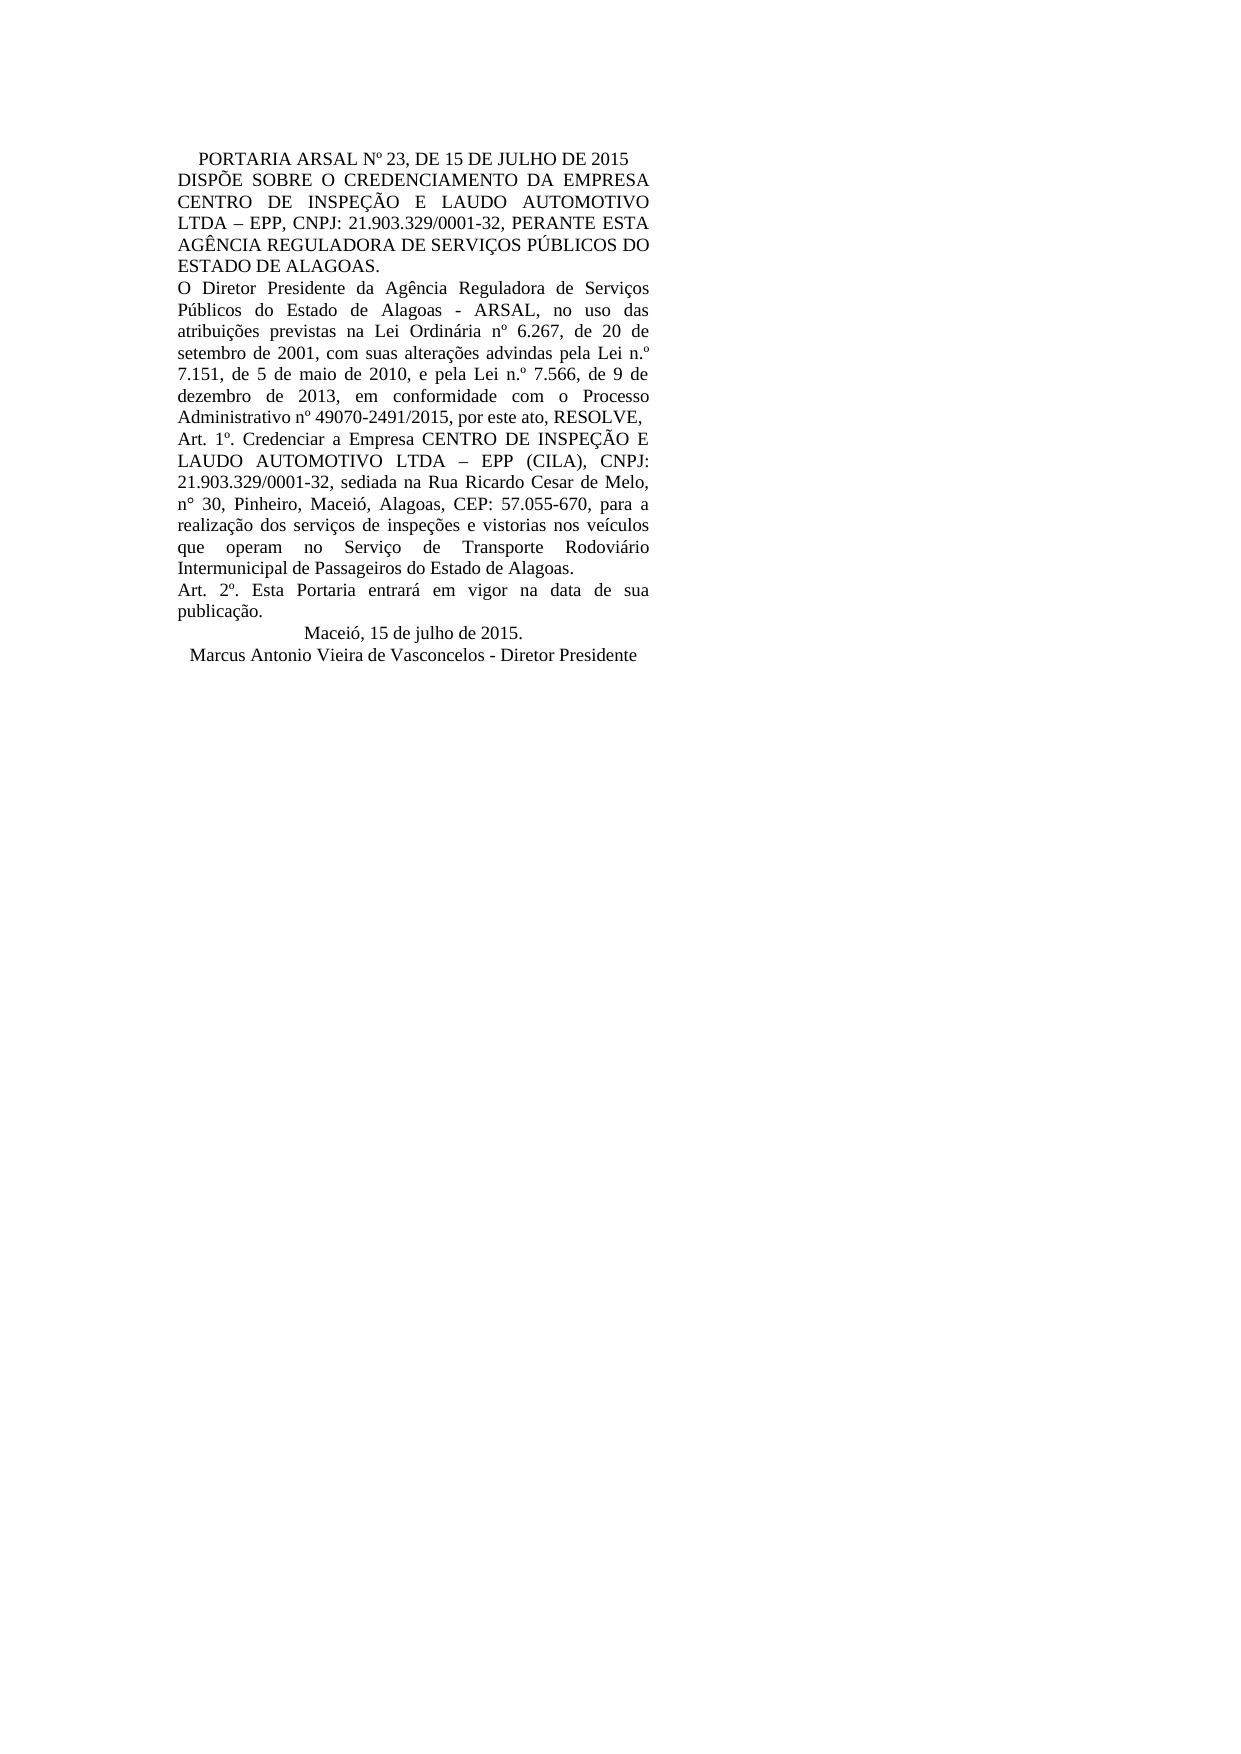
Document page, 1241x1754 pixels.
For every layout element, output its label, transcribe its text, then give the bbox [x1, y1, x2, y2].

text Marcus Antonio Vieira de Vasconcelos - Diretor Presidente [177, 643, 650, 665]
text Art. 1º. Credenciar a Empresa CENTRO DE INSPEÇÃO E LAUDO AUTOMOTIVO LTDA – EPP (CILA), CNPJ: 21.903.329/0001-32, sediada na Rua Ricardo Cesar de Melo, n° 30, Pinheiro, Maceió, Alagoas, CEP: 57.055-670, para a realização dos serviços de inspeções e vistorias nos veículos que operam no Serviço de Transporte Rodoviário Intermunicipal de Passageiros do Estado de Alagoas. [177, 428, 650, 579]
text Maceió, 15 de julho de 2015. [177, 622, 650, 643]
text DISPÕE SOBRE O CREDENCIAMENTO DA EMPRESA CENTRO DE INSPEÇÃO E LAUDO AUTOMOTIVO LTDA – EPP, CNPJ: 21.903.329/0001-32, PERANTE ESTA AGÊNCIA REGULADORA DE SERVIÇOS PÚBLICOS DO ESTADO DE ALAGOAS. [177, 169, 650, 277]
text PORTARIA ARSAL Nº 23, DE 15 DE JULHO DE 2015 [177, 148, 650, 169]
text O Diretor Presidente da Agência Reguladora de Serviços Públicos do Estado de Alagoas - ARSAL, no uso das atribuições previstas na Lei Ordinária nº 6.267, de 20 de setembro de 2001, com suas alterações advindas pela Lei n.º 7.151, de 5 de maio de 2010, e pela Lei n.º 7.566, de 9 de dezembro de 2013, em conformidade com o Processo Administrativo nº 49070-2491/2015, por este ato, RESOLVE, [177, 277, 650, 428]
text Art. 2º. Esta Portaria entrará em vigor na data de sua publicação. [177, 579, 650, 622]
